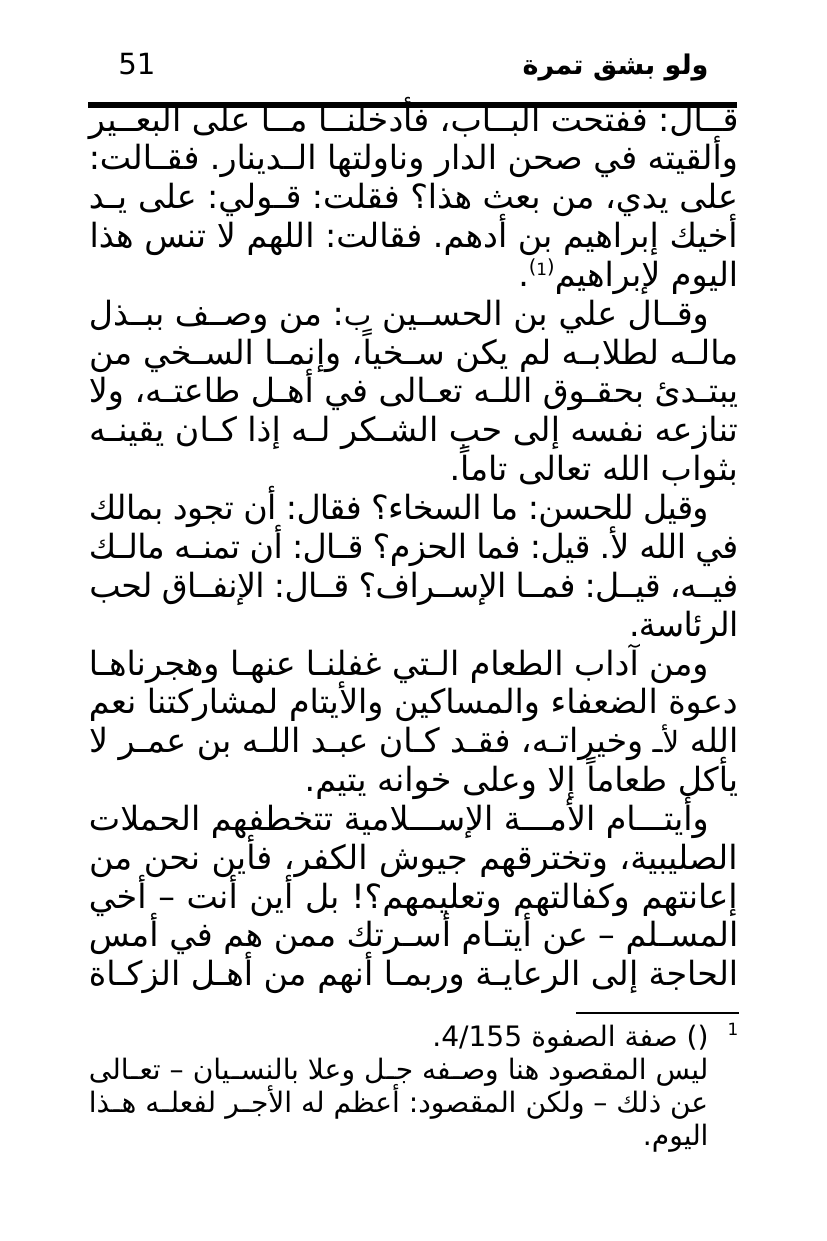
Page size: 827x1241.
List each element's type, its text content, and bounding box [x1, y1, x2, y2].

text وقيل للحسن: ما السخاء؟ فقال: أن تجود بمالك في الله ﻷ. قيل: فما الحزم؟ قال: أن تمنه مالك فيه، قيل: فما الإسراف؟ قال: الإنفاق لحب الرئاسة. [89, 488, 738, 644]
text وقال علي بن الحسين ب: من وصف ببذل ماله لطلابه لم يكن سخياً، وإنما السخي من يبتدئ بحقوق الله تعالى في أهل طاعته، ولا تنازعه نفسه إلى حب الشكر له إذا كان يقينه بثواب الله تعالى تاماً. [89, 294, 738, 488]
text ومن آداب الطعام التي غفلنا عنها وهجرناها دعوة الضعفاء والمساكين والأيتام لمشاركتنا نعم الله ﻷ وخيراته، فقد كان عبد الله بن عمر لا يأكل طعاماً إلا وعلى خوانه يتيم. [89, 644, 738, 799]
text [89, 799, 738, 994]
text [89, 100, 738, 294]
